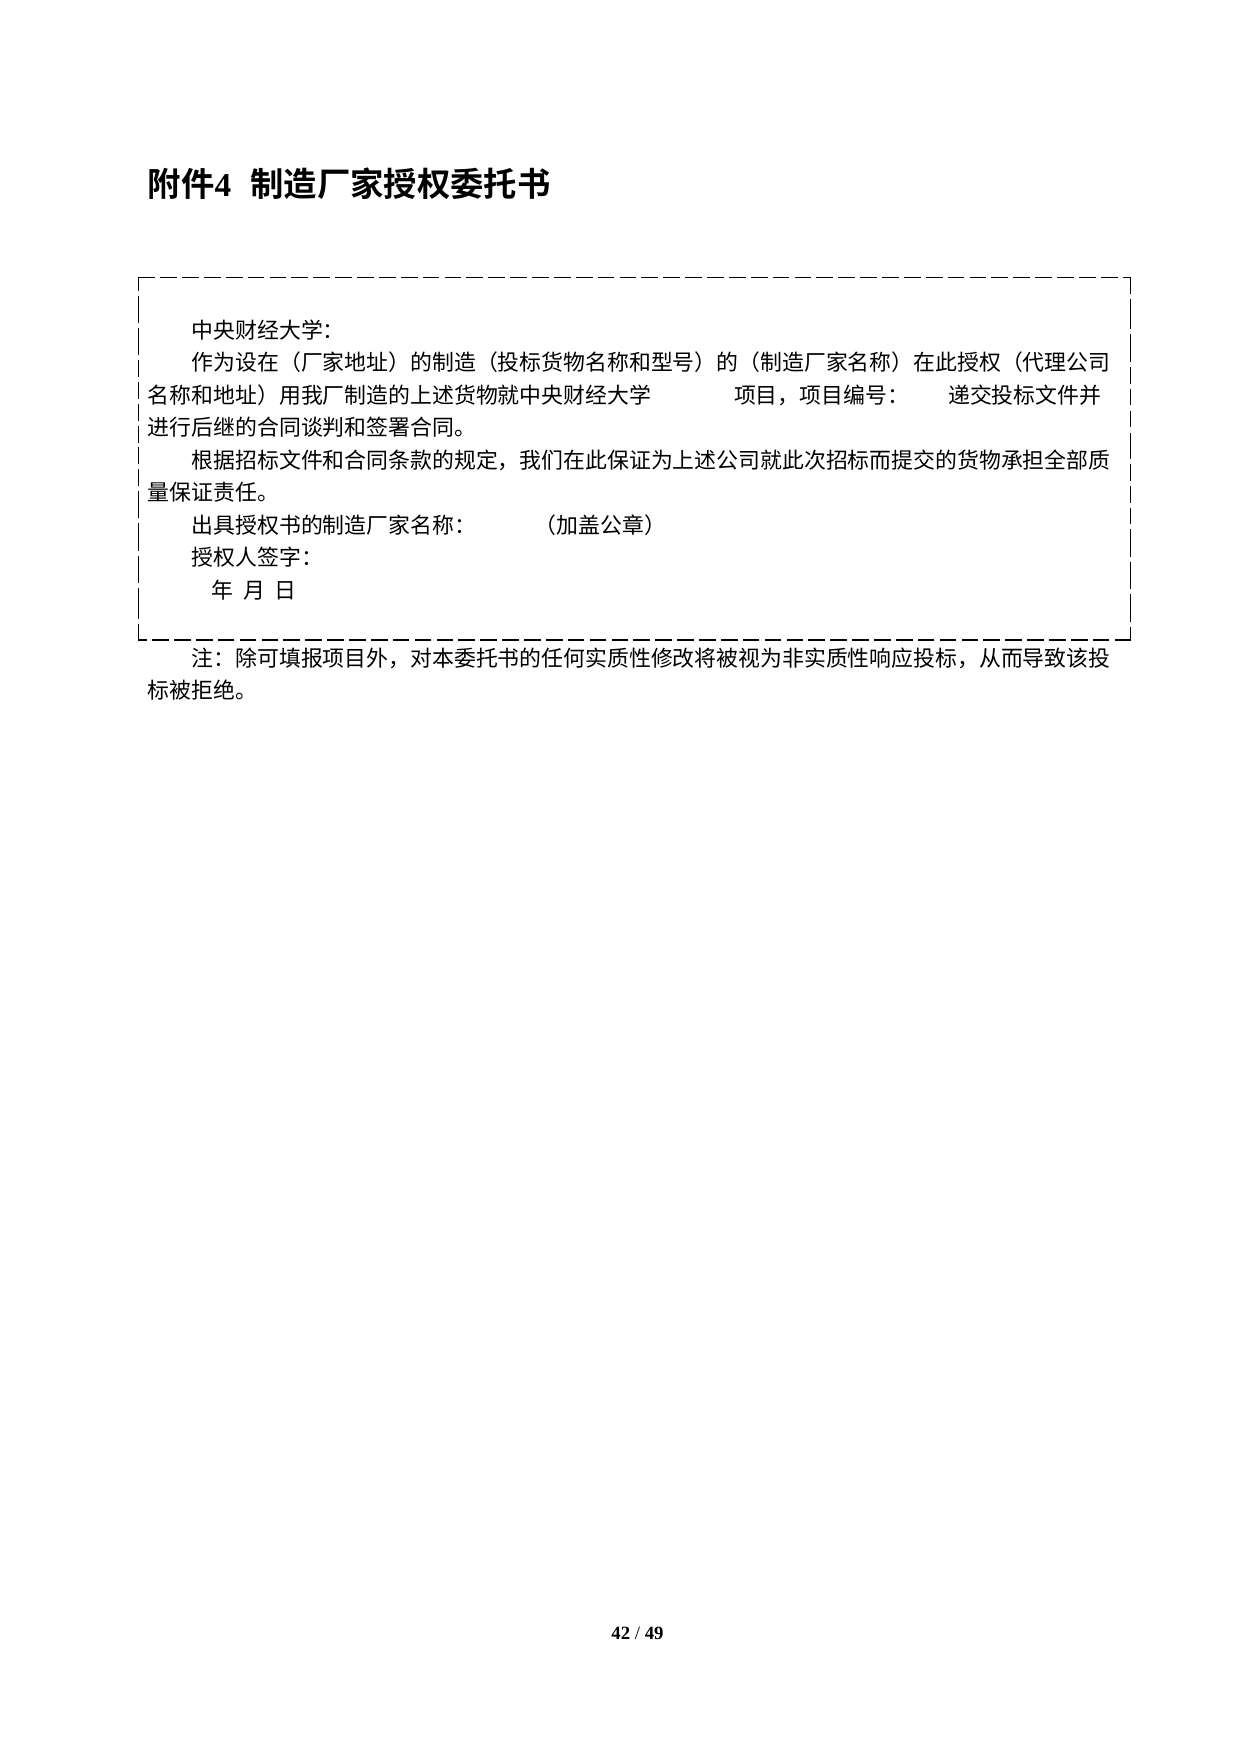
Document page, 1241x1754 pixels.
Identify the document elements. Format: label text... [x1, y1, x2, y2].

text 作为设在（厂家地址）的制造（投标货物名称和型号）的（制造厂家名称）在此授权（代理公司名称和地址）用我厂制造的上述货物就中央财经大学 项目，项目编号： 递交投标文件并进行后继的合同谈判和签署合同。 [148, 345, 1122, 442]
text 根据招标文件和合同条款的规定，我们在此保证为上述公司就此次招标而提交的货物承担全部质量保证责任。 [148, 442, 1122, 507]
text 出具授权书的制造厂家名称： （加盖公章） [148, 507, 1122, 540]
subtitle 制造厂家授权委托书 [148, 150, 1122, 215]
text 中央财经大学： [148, 312, 1122, 345]
text 授权人签字： [148, 540, 1122, 572]
text 年 月 日 [148, 572, 1122, 605]
text 注：除可填报项目外，对本委托书的任何实质性修改将被视为非实质性响应投标，从而导致该投标被拒绝。 [148, 641, 1122, 706]
